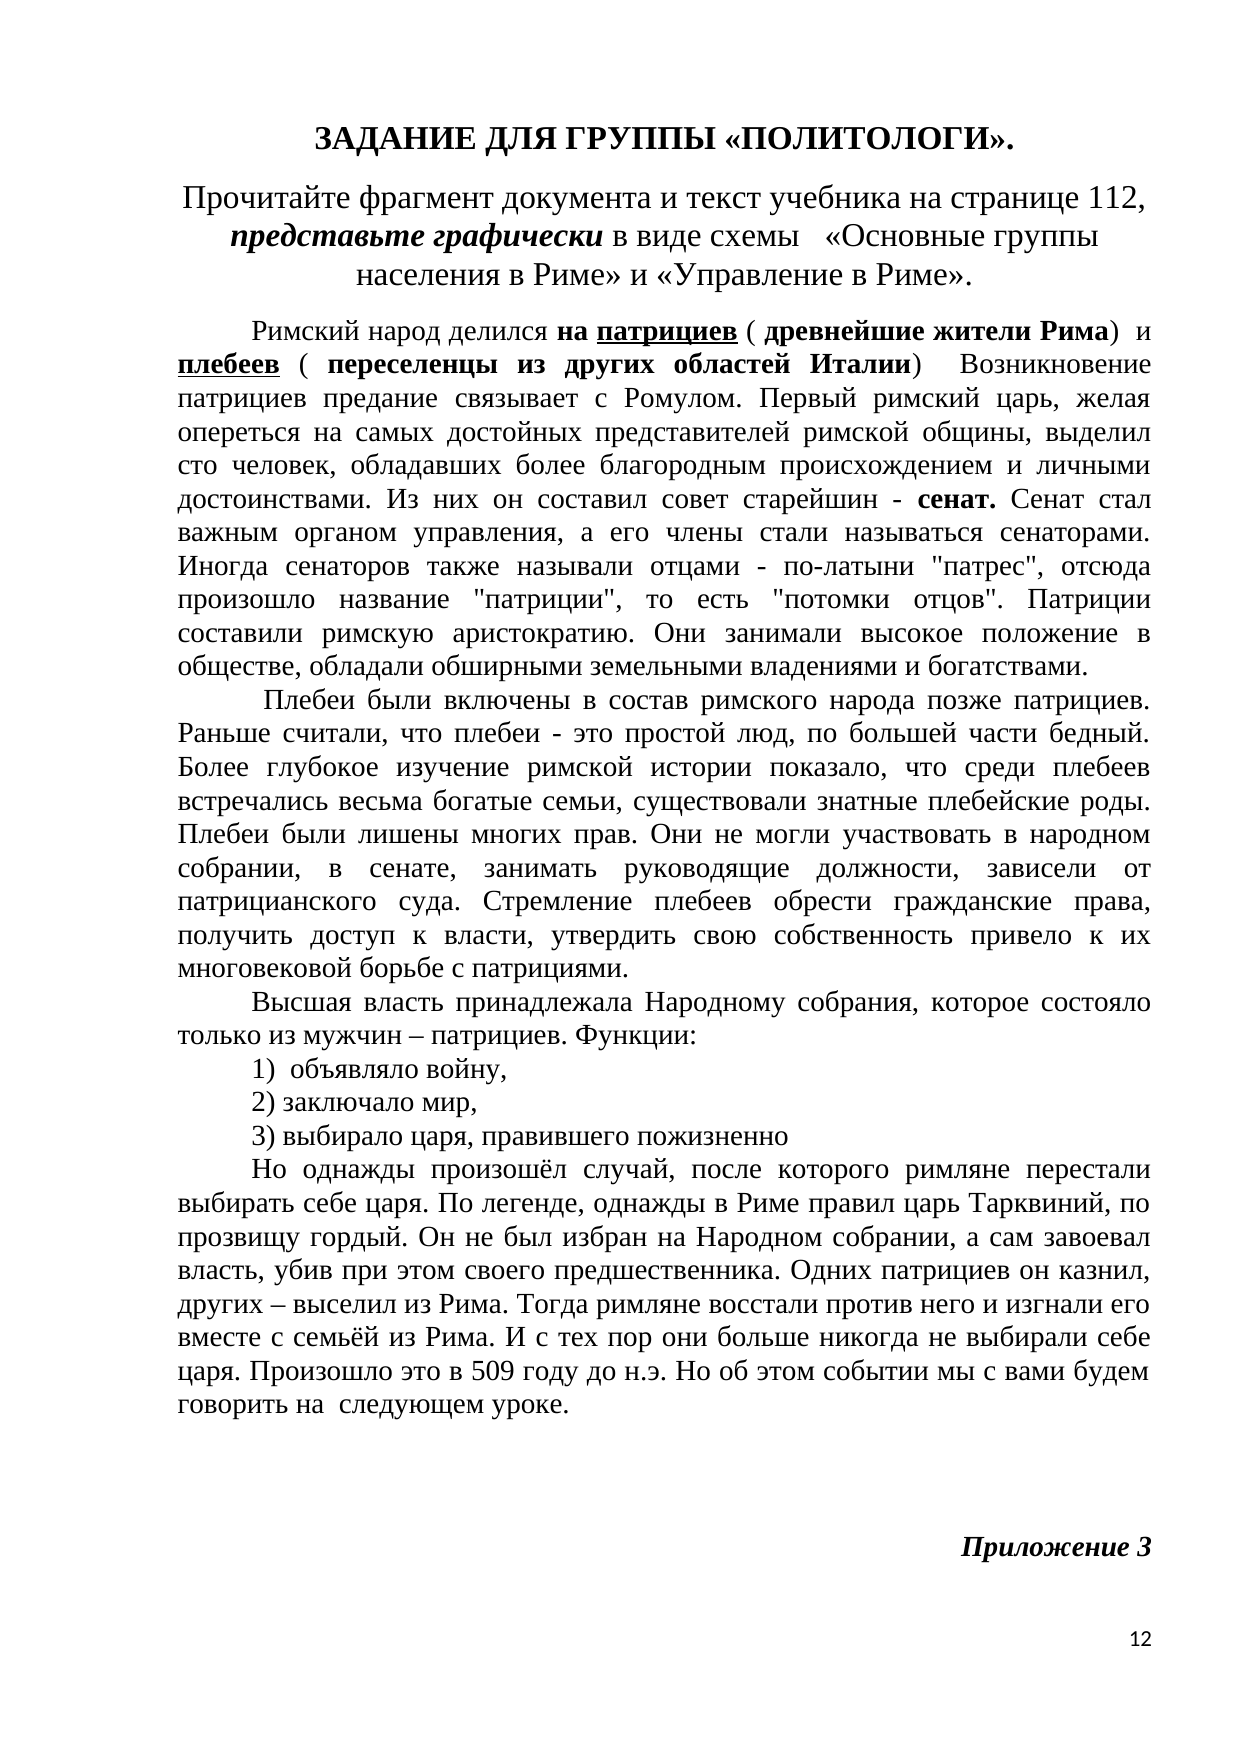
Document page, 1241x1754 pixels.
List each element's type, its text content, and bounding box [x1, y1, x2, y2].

text Плебеи были включены в состав римского народа позже патрициев. Раньше считали, что плебеи - это простой люд, по большей части бедный. Более глубокое изучение римской истории показало, что среди плебеев встречались весьма богатые семьи, существовали знатные плебейские роды. Плебеи были лишены многих прав. Они не могли участвовать в народном собрании, в сенате, занимать руководящие должности, зависели от патрицианского суда. Стремление плебеев обрести гражданские права, получить доступ к власти, утвердить свою собственность привело к их многовековой борьбе с патрициями. [177, 682, 1152, 984]
text Приложение 3 [177, 1529, 1152, 1562]
text 1) объявляло войну, [177, 1051, 1152, 1084]
text Римский народ делился на патрициев ( древнейшие жители Рима) и плебеев ( переселенцы из других областей Италии) Возникновение патрициев предание связывает с Ромулом. Первый римский царь, желая опереться на самых достойных представителей римской общины, выделил сто человек, обладавших более благородным происхождением и личными достоинствами. Из них он составил совет старейшин - сенат. Сенат стал важным органом управления, а его члены стали называться сенаторами. Иногда сенаторов также называли отцами - по-латыни "патрес", отсюда произошло название "патриции", то есть "потомки отцов". Патриции составили римскую аристократию. Они занимали высокое положение в обществе, обладали обширными земельными владениями и богатствами. [177, 313, 1152, 682]
text Высшая власть принадлежала Народному собрания, которое состояло только из мужчин – патрициев. Функции: [177, 984, 1152, 1051]
text Прочитайте фрагмент документа и текст учебника на странице 112, представьте графически в виде схемы «Основные группы населения в Риме» и «Управление в Риме». [177, 177, 1152, 292]
text 3) выбирало царя, правившего пожизненно [177, 1118, 1152, 1152]
text 2) заключало мир, [177, 1084, 1152, 1118]
text Но однажды произошёл случай, после которого римляне перестали выбирать себе царя. По легенде, однажды в Риме правил царь Тарквиний, по прозвищу гордый. Он не был избран на Народном собрании, а сам завоевал власть, убив при этом своего предшественника. Одних патрициев он казнил, других – выселил из Рима. Тогда римляне восстали против него и изгнали его вместе с семьёй из Рима. И с тех пор они больше никогда не выбирали себе царя. Произошло это в 509 году до н.э. Но об этом событии мы с вами будем говорить на следующем уроке. [177, 1152, 1152, 1420]
text ЗАДАНИЕ ДЛЯ ГРУППЫ «ПОЛИТОЛОГИ». [177, 118, 1152, 156]
